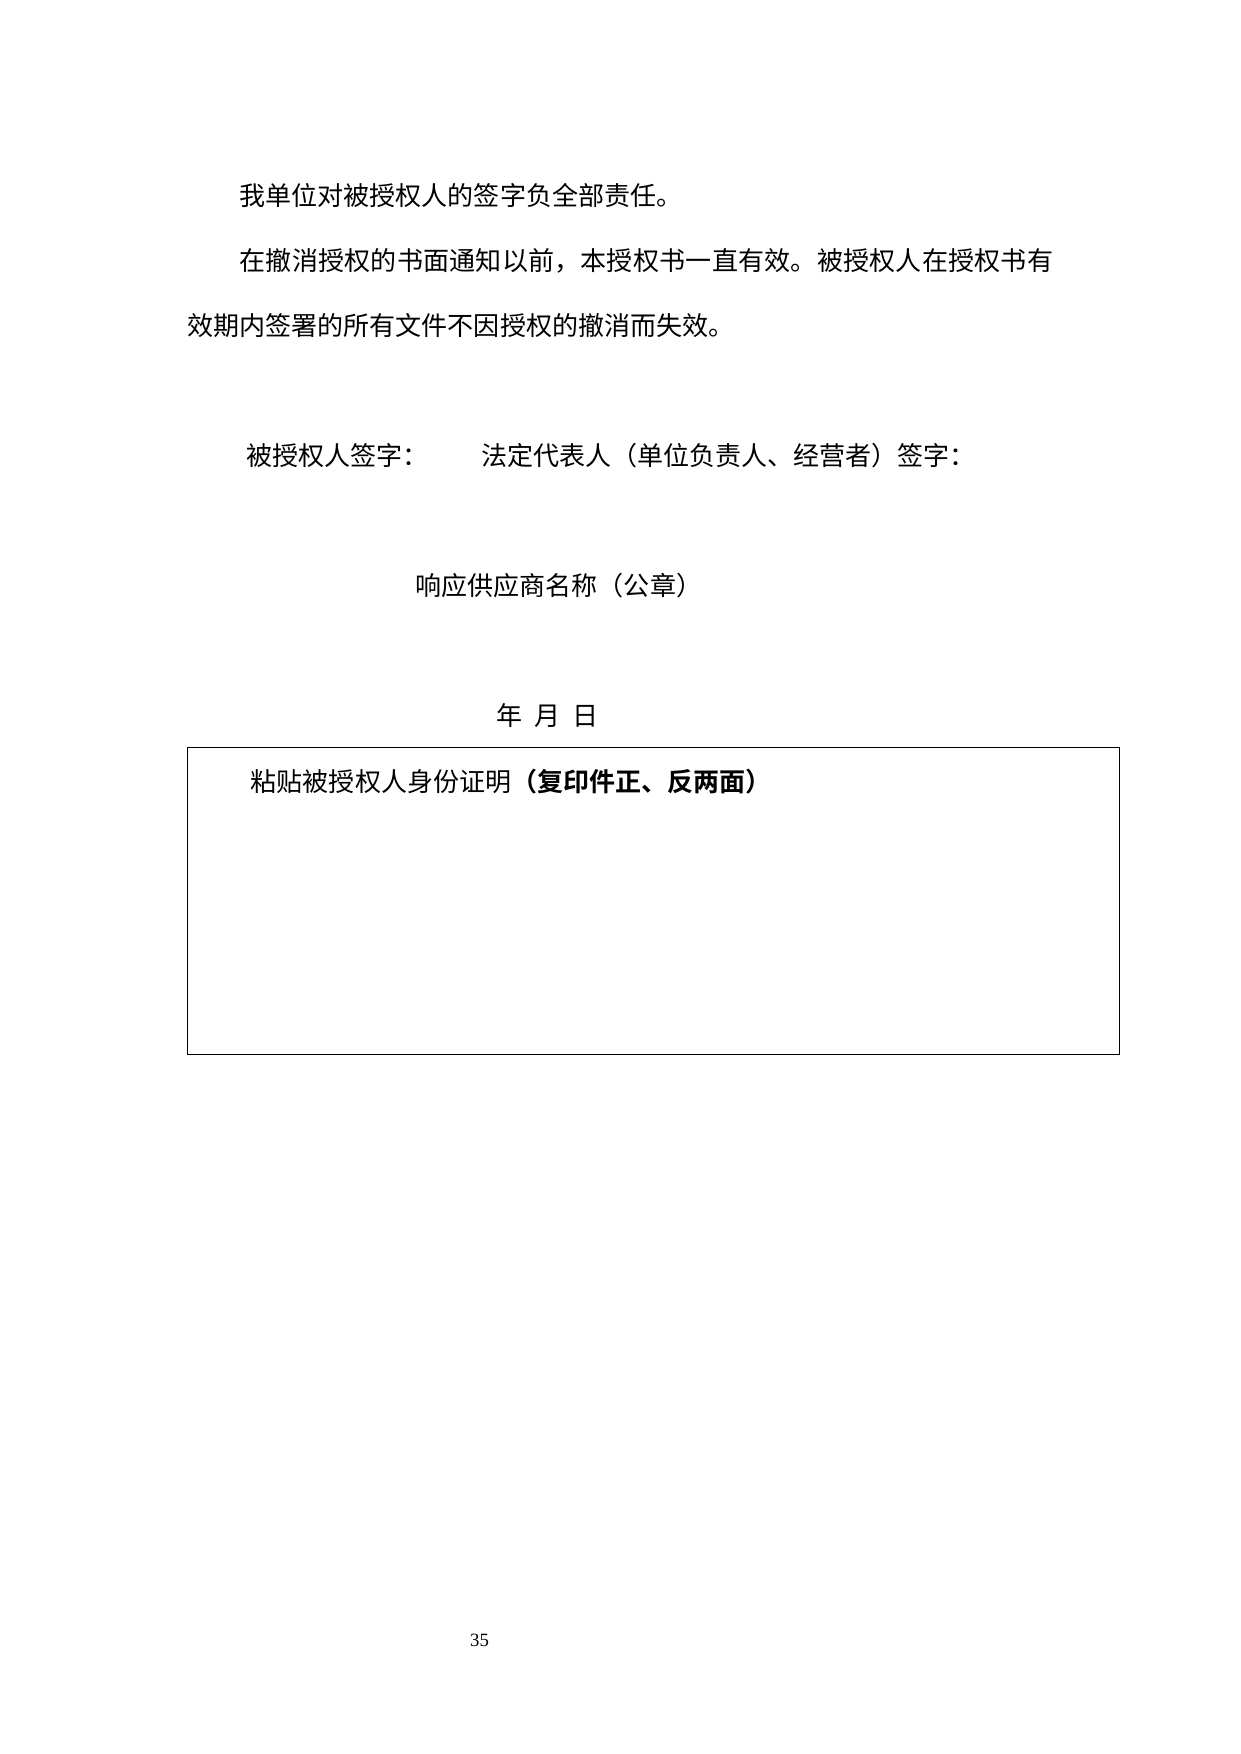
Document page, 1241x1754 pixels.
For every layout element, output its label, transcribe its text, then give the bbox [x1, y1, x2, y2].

text 我单位对被授权人的签字负全部责任。 [187, 162, 1053, 227]
text 年 月 日 [187, 682, 1053, 747]
text 被授权人签字： 法定代表人（单位负责人、经营者）签字： [187, 422, 1053, 487]
text 响应供应商名称（公章） [187, 552, 1053, 617]
text 在撤消授权的书面通知以前，本授权书一直有效。被授权人在授权书有效期内签署的所有文件不因授权的撤消而失效。 [187, 227, 1053, 357]
table_header 粘贴被授权人身份证明（复印件正、反两面） [188, 748, 1119, 1054]
